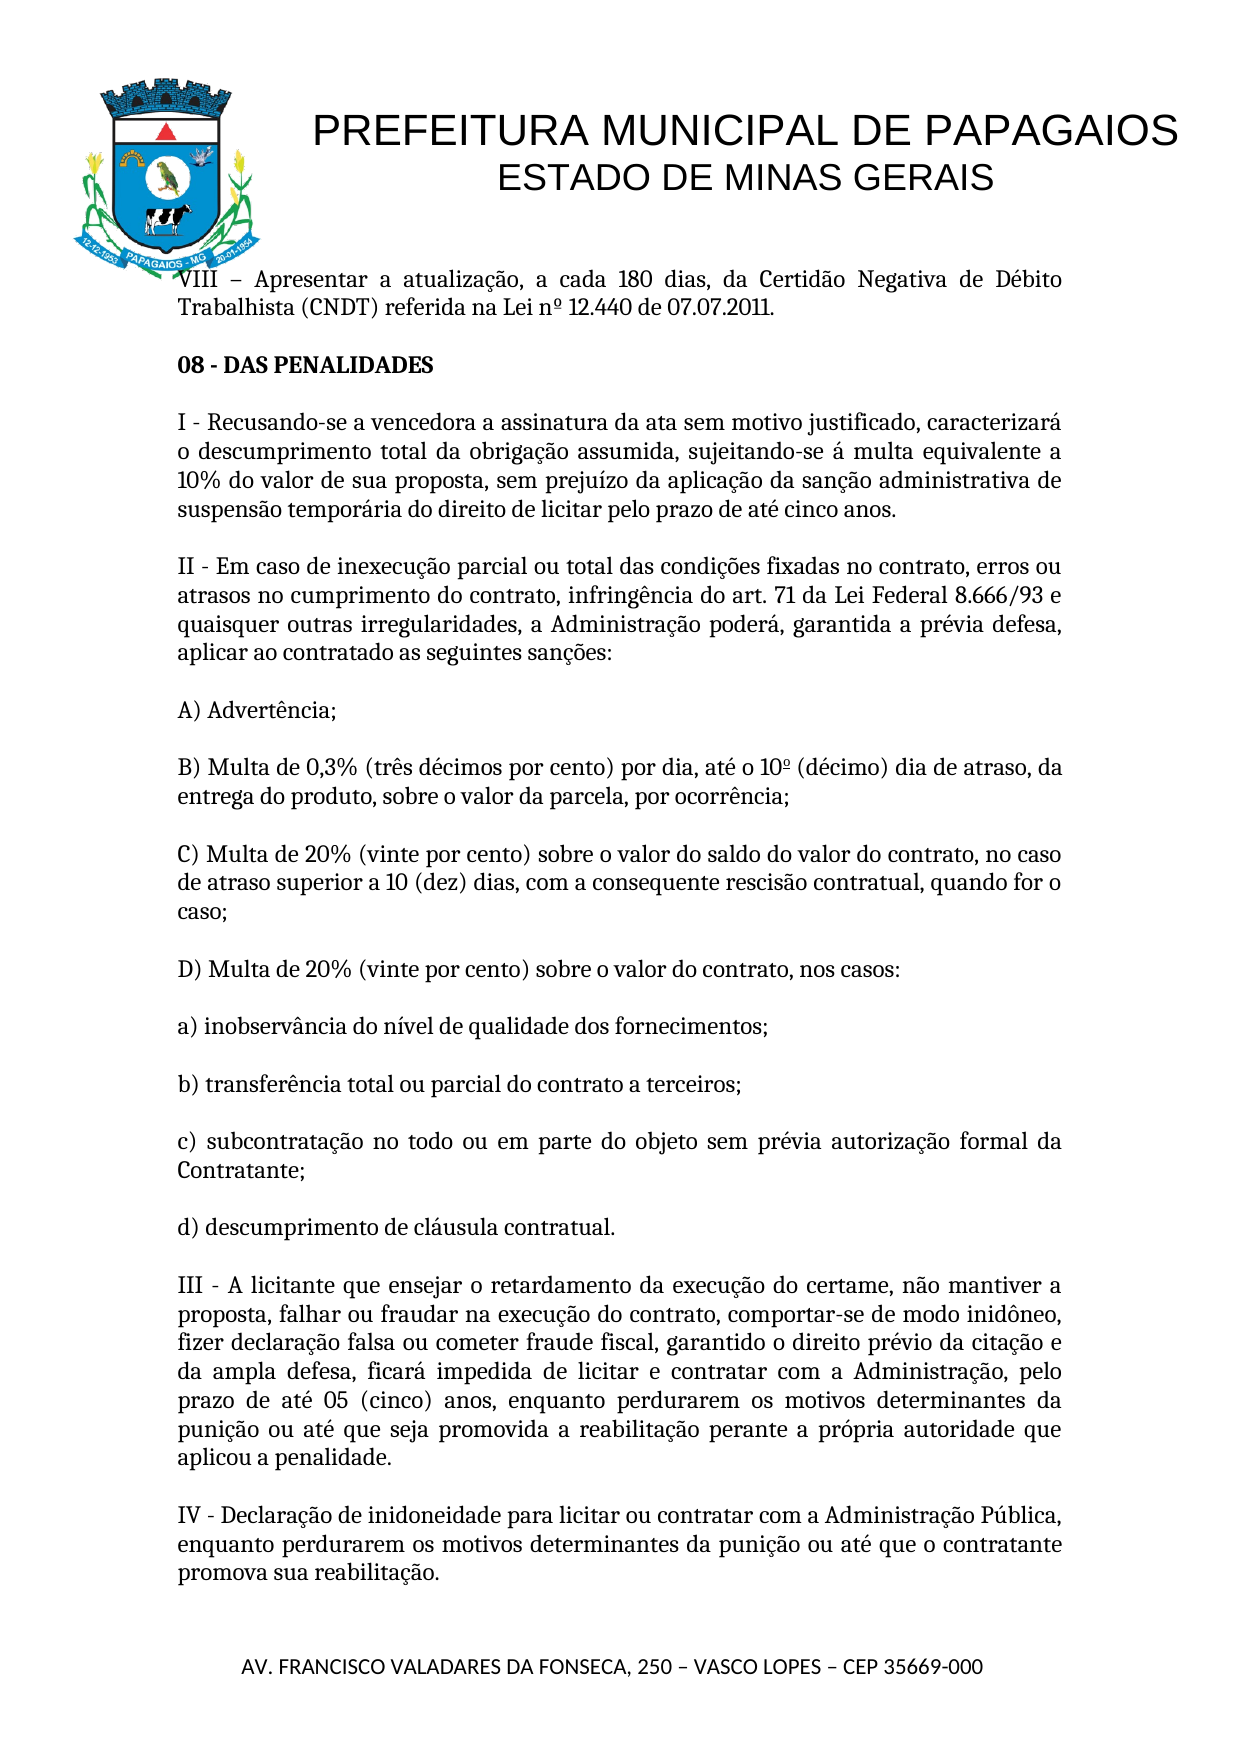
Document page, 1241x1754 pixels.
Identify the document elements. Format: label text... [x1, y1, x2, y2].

text III - A licitante que ensejar o retardamento da execução do certame, não mantiver a proposta, falhar ou fraudar na execução do contrato, comportar-se de modo inidôneo, fizer declaração falsa ou cometer fraude fiscal, garantido o direito prévio da citação e da ampla defesa, ficará impedida de licitar e contratar com a Administração, pelo prazo de até 05 (cinco) anos, enquanto perdurarem os motivos determinantes da punição ou até que seja promovida a reabilitação perante a própria autoridade que aplicou a penalidade. [177, 1271, 1063, 1472]
text VIII – Apresentar a atualização, a cada 180 dias, da Certidão Negativa de Débito Trabalhista (CNDT) referida na Lei nº 12.440 de 07.07.2011. [177, 264, 1063, 322]
text b) transferência total ou parcial do contrato a terceiros; [177, 1069, 1063, 1098]
text IV - Declaração de inidoneidade para licitar ou contratar com a Administração Pública, enquanto perdurarem os motivos determinantes da punição ou até que o contratante promova sua reabilitação. [177, 1501, 1063, 1587]
picture [217, 256, 225, 262]
text d) descumprimento de cláusula contratual. [177, 1213, 1063, 1242]
text D) Multa de 20% (vinte por cento) sobre o valor do contrato, nos casos: [177, 954, 1063, 983]
text B) Multa de 0,3% (três décimos por cento) por dia, até o 10o (décimo) dia de atraso, da entrega do produto, sobre o valor da parcela, por ocorrência; [177, 753, 1063, 811]
text II - Em caso de inexecução parcial ou total das condições fixadas no contrato, erros ou atrasos no cumprimento do contrato, infringência do art. 71 da Lei Federal 8.666/93 e quaisquer outras irregularidades, a Administração poderá, garantida a prévia defesa, aplicar ao contratado as seguintes sanções: [177, 552, 1063, 667]
text 08 - DAS PENALIDADES [177, 351, 1063, 379]
picture [237, 240, 252, 250]
text C) Multa de 20% (vinte por cento) sobre o valor do saldo do valor do contrato, no caso de atraso superior a 10 (dez) dias, com a consequente rescisão contratual, quando for o caso; [177, 839, 1063, 926]
text a) inobservância do nível de qualidade dos fornecimentos; [177, 1012, 1063, 1041]
text A) Advertência; [177, 696, 1063, 724]
text c) subcontratação no todo ou em parte do objeto sem prévia autorização formal da Contratante; [177, 1127, 1063, 1184]
text I - Recusando-se a vencedora a assinatura da ata sem motivo justificado, caracterizará o descumprimento total da obrigação assumida, sujeitando-se á multa equivalente a 10% do valor de sua proposta, sem prejuízo da aplicação da sanção administrativa de suspensão temporária do direito de licitar pelo prazo de até cinco anos. [177, 408, 1063, 523]
picture [191, 255, 205, 263]
picture [72, 73, 262, 281]
